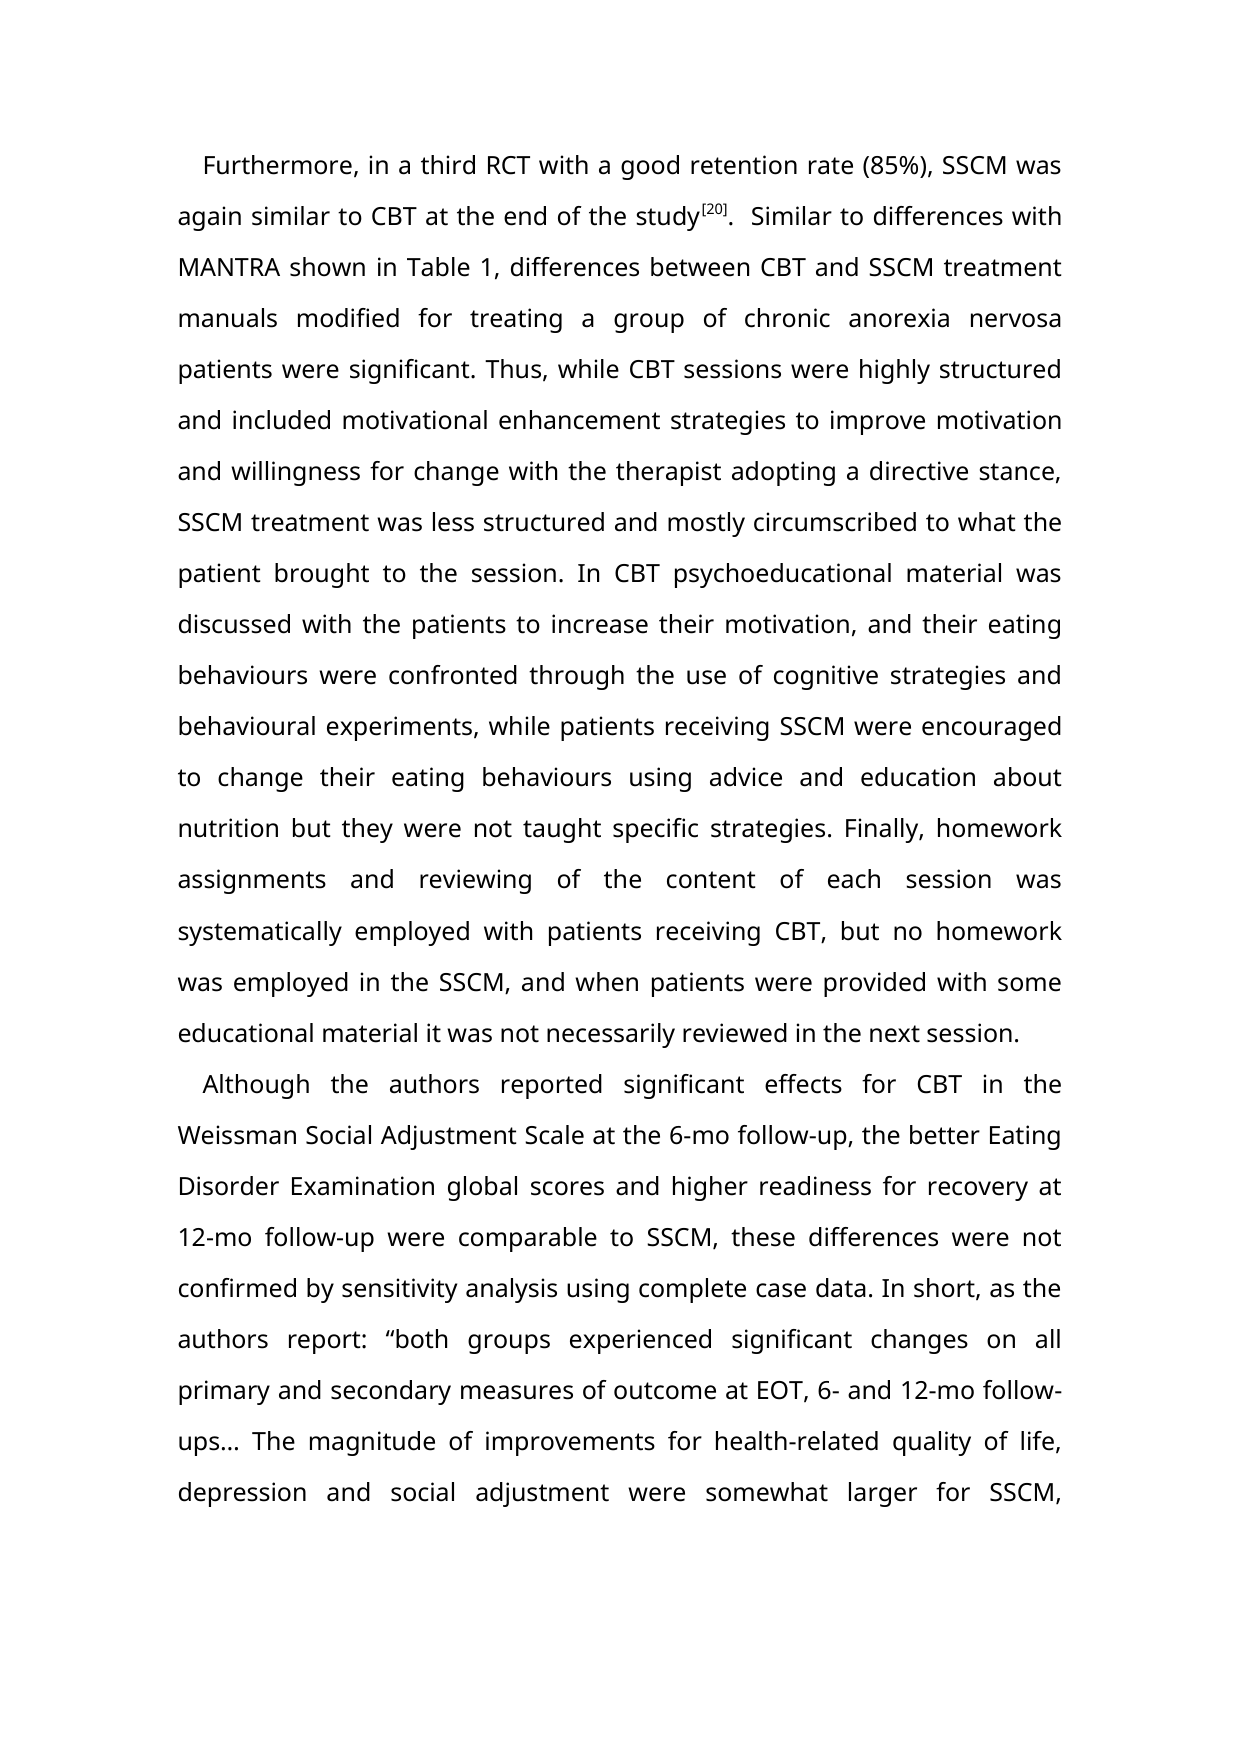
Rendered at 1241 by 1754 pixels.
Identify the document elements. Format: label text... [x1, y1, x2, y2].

text Furthermore, in a third RCT with a good retention rate (85%), SSCM was again similar to CBT at the end of the study[20]. Similar to differences with MANTRA shown in Table 1, differences between CBT and SSCM treatment manuals modified for treating a group of chronic anorexia nervosa patients were significant. Thus, while CBT sessions were highly structured and included motivational enhancement strategies to improve motivation and willingness for change with the therapist adopting a directive stance, SSCM treatment was less structured and mostly circumscribed to what the patient brought to the session. In CBT psychoeducational material was discussed with the patients to increase their motivation, and their eating behaviours were confronted through the use of cognitive strategies and behavioural experiments, while patients receiving SSCM were encouraged to change their eating behaviours using advice and education about nutrition but they were not taught specific strategies. Finally, homework assignments and reviewing of the content of each session was systematically employed with patients receiving CBT, but no homework was employed in the SSCM, and when patients were provided with some educational material it was not necessarily reviewed in the next session. [177, 148, 1063, 1049]
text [177, 1066, 1063, 1509]
